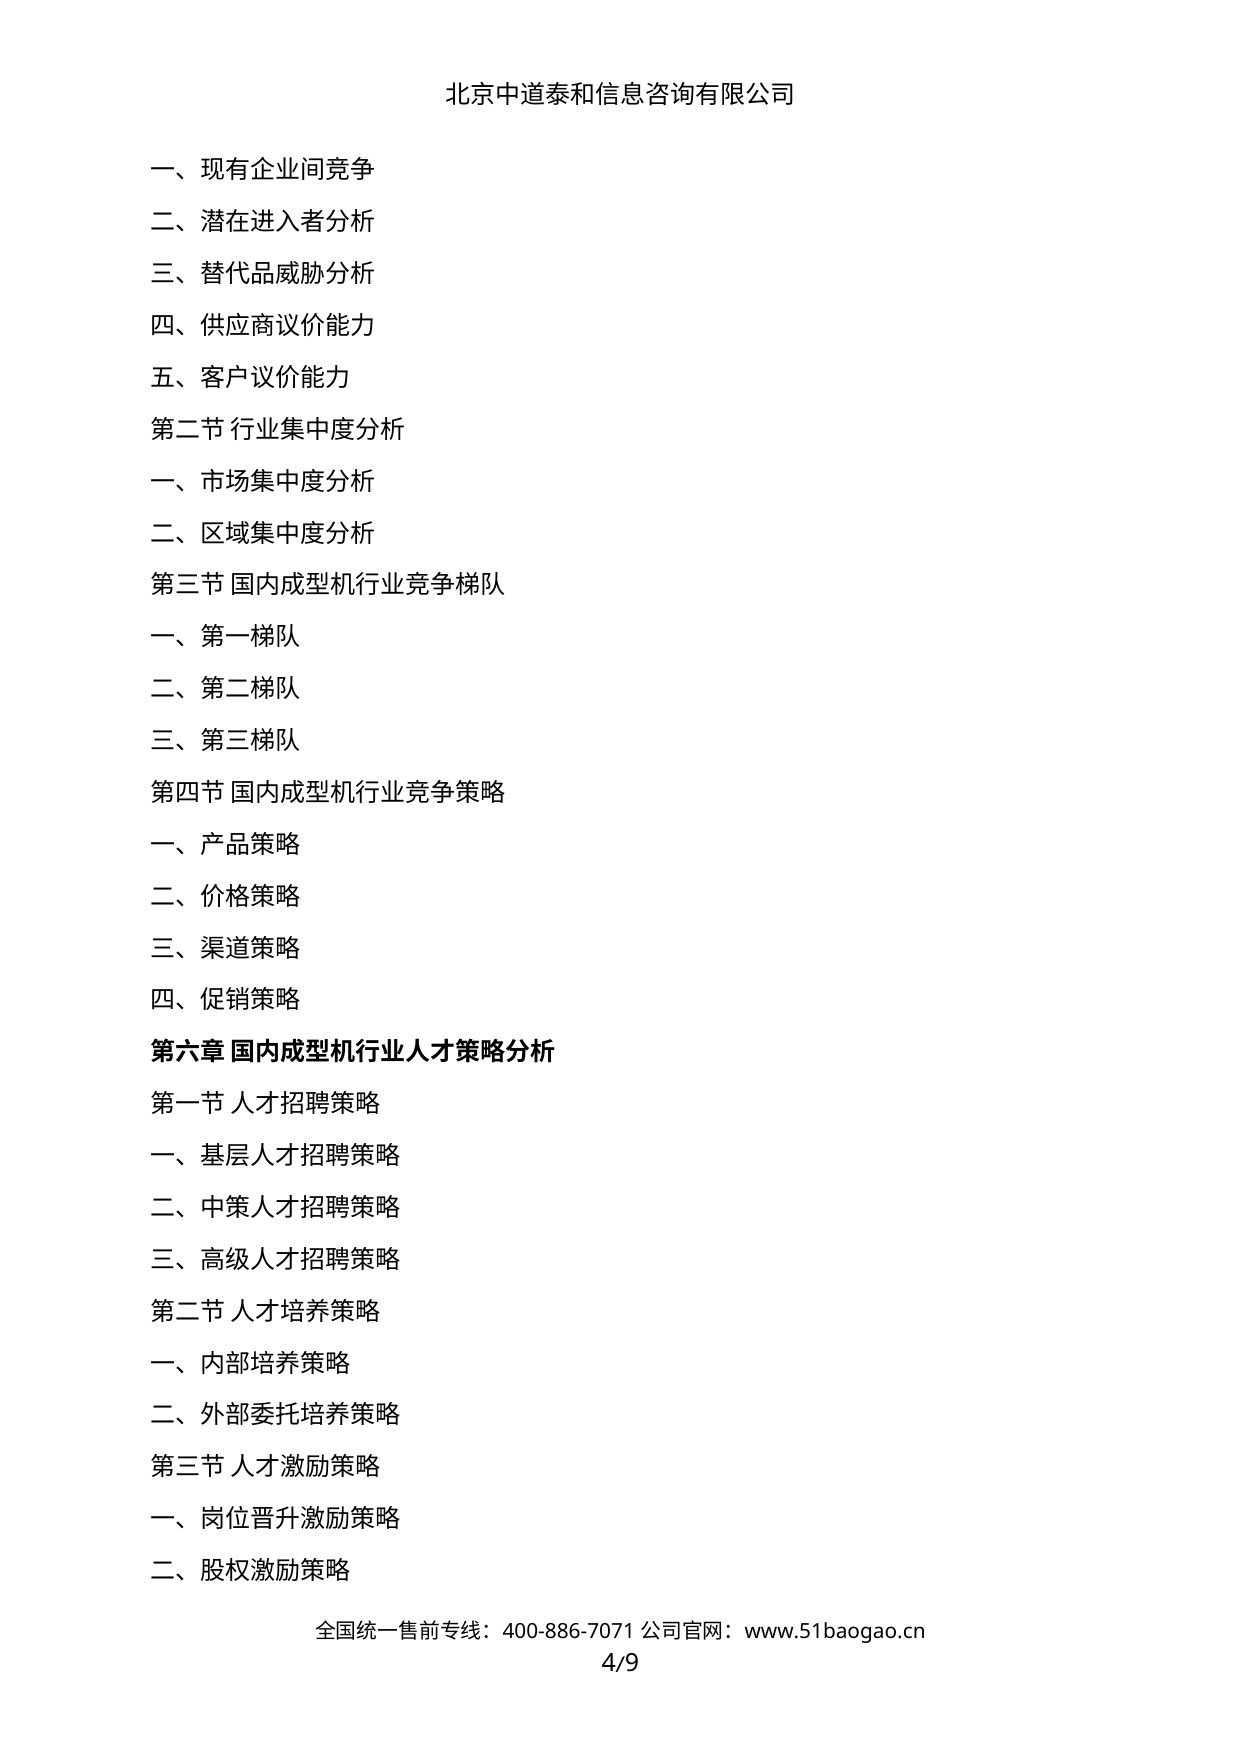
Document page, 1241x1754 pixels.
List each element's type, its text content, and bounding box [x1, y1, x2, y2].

text 三、第三梯队 [150, 721, 1090, 757]
text 第二节 行业集中度分析 [150, 409, 1090, 446]
text 第四节 国内成型机行业竞争策略 [150, 772, 1090, 809]
text 三、替代品威胁分析 [150, 254, 1090, 290]
text 三、渠道策略 [150, 928, 1090, 964]
text 一、产品策略 [150, 824, 1090, 861]
text 一、基层人才招聘策略 [150, 1136, 1090, 1172]
text 二、中策人才招聘策略 [150, 1187, 1090, 1224]
text 三、高级人才招聘策略 [150, 1239, 1090, 1276]
text 一、现有企业间竞争 [150, 150, 1090, 186]
text 二、区域集中度分析 [150, 513, 1090, 549]
text 二、外部委托培养策略 [150, 1395, 1090, 1431]
text 第六章 国内成型机行业人才策略分析 [150, 1032, 1090, 1068]
text 第三节 人才激励策略 [150, 1447, 1090, 1483]
text 一、岗位晋升激励策略 [150, 1499, 1090, 1535]
text 二、第二梯队 [150, 669, 1090, 705]
text 二、价格策略 [150, 876, 1090, 912]
text 一、市场集中度分析 [150, 461, 1090, 497]
text 四、供应商议价能力 [150, 306, 1090, 342]
text 第二节 人才培养策略 [150, 1291, 1090, 1327]
text 第一节 人才招聘策略 [150, 1084, 1090, 1120]
text 第三节 国内成型机行业竞争梯队 [150, 565, 1090, 601]
text 五、客户议价能力 [150, 357, 1090, 394]
text 四、促销策略 [150, 980, 1090, 1016]
text 一、内部培养策略 [150, 1343, 1090, 1379]
text 二、股权激励策略 [150, 1551, 1090, 1587]
text 一、第一梯队 [150, 617, 1090, 653]
text 二、潜在进入者分析 [150, 202, 1090, 238]
